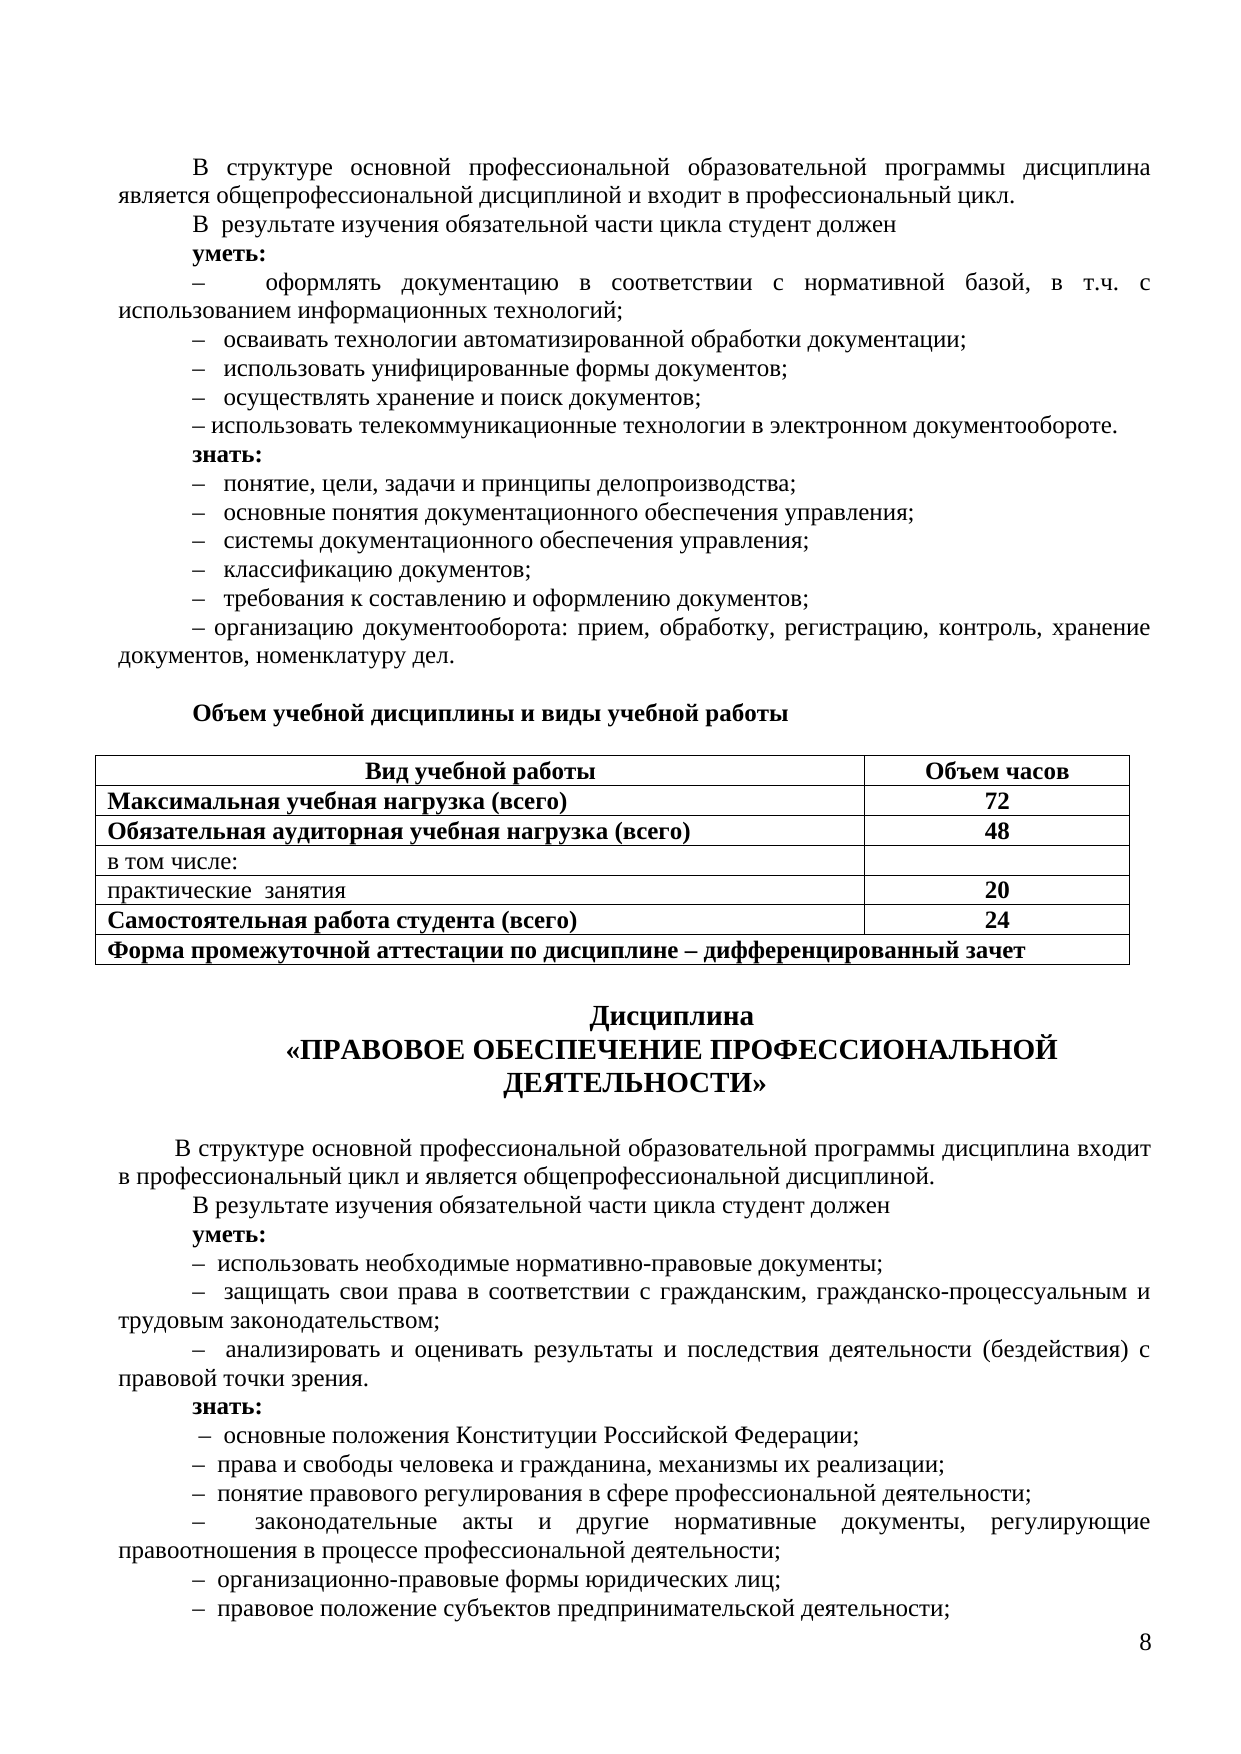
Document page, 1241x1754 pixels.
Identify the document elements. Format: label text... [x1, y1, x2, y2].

text знать: [118, 439, 1152, 468]
table_cell 72 [865, 786, 1129, 815]
text Объем учебной дисциплины и виды учебной работы [192, 698, 1152, 727]
table_cell [865, 846, 1129, 874]
text – оформлять документацию в соответствии с нормативной базой, в т.ч. с использованием информационных технологий; [118, 267, 1152, 324]
text – понятие, цели, задачи и принципы делопроизводства; [118, 468, 1152, 497]
text уметь: [118, 238, 1152, 267]
text – использовать телекоммуникационные технологии в электронном документообороте. [118, 410, 1152, 439]
text В результате изучения обязательной части цикла студент должен [118, 1190, 1152, 1219]
table_cell практические занятия [96, 876, 864, 904]
table_cell Обязательная аудиторная учебная нагрузка (всего) [96, 816, 864, 845]
text – законодательные акты и другие нормативные документы, регулирующие правоотношения в процессе профессиональной деятельности; [118, 1506, 1152, 1564]
text – защищать свои права в соответствии с гражданским, гражданско-процессуальным и трудовым законодательством; [118, 1276, 1152, 1334]
text – основные положения Конституции Российской Федерации; [118, 1420, 1152, 1449]
table_cell Самостоятельная работа студента (всего) [96, 905, 864, 934]
table_cell Максимальная учебная нагрузка (всего) [96, 786, 864, 815]
table_cell Форма промежуточной аттестации по дисциплине – дифференцированный зачет [96, 935, 1129, 964]
text «ПРАВОВОЕ ОБЕСПЕЧЕНИЕ ПРОФЕССИОНАЛЬНОЙ ДЕЯТЕЛЬНОСТИ» [118, 1032, 1152, 1099]
table_cell 20 [865, 876, 1129, 904]
text – организацию документооборота: прием, обработку, регистрацию, контроль, хранение документов, номенклатуру дел. [118, 612, 1152, 669]
text – осваивать технологии автоматизированной обработки документации; [118, 324, 1152, 353]
text – использовать необходимые нормативно-правовые документы; [118, 1248, 1152, 1276]
text В структуре основной профессиональной образовательной программы дисциплина входит в профессиональный цикл и является общепрофессиональной дисциплиной. [118, 1133, 1152, 1190]
text – классификацию документов; [118, 554, 1152, 583]
text – организационно-правовые формы юридических лиц; [118, 1564, 1152, 1593]
text – понятие правового регулирования в сфере профессиональной деятельности; [118, 1478, 1152, 1506]
text В структуре основной профессиональной образовательной программы дисциплина является общепрофессиональной дисциплиной и входит в профессиональный цикл. [118, 152, 1152, 209]
text уметь: [118, 1219, 1152, 1248]
text – использовать унифицированные формы документов; [118, 353, 1152, 382]
text – права и свободы человека и гражданина, механизмы их реализации; [118, 1449, 1152, 1478]
text В результате изучения обязательной части цикла студент должен [118, 209, 1152, 238]
text – правовое положение субъектов предпринимательской деятельности; [118, 1593, 1152, 1621]
text – системы документационного обеспечения управления; [118, 525, 1152, 554]
table_cell 24 [865, 905, 1129, 934]
text – осуществлять хранение и поиск документов; [118, 382, 1152, 410]
table_cell 48 [865, 816, 1129, 845]
text – требования к составлению и оформлению документов; [118, 583, 1152, 612]
text – анализировать и оценивать результаты и последствия деятельности (бездействия) с правовой точки зрения. [118, 1334, 1152, 1391]
text – основные понятия документационного обеспечения управления; [118, 497, 1152, 525]
table_header Вид учебной работы [96, 756, 864, 785]
text знать: [118, 1391, 1152, 1420]
text Дисциплина [118, 998, 1152, 1032]
table_header Объем часов [865, 756, 1129, 785]
table_cell в том числе: [96, 846, 864, 874]
